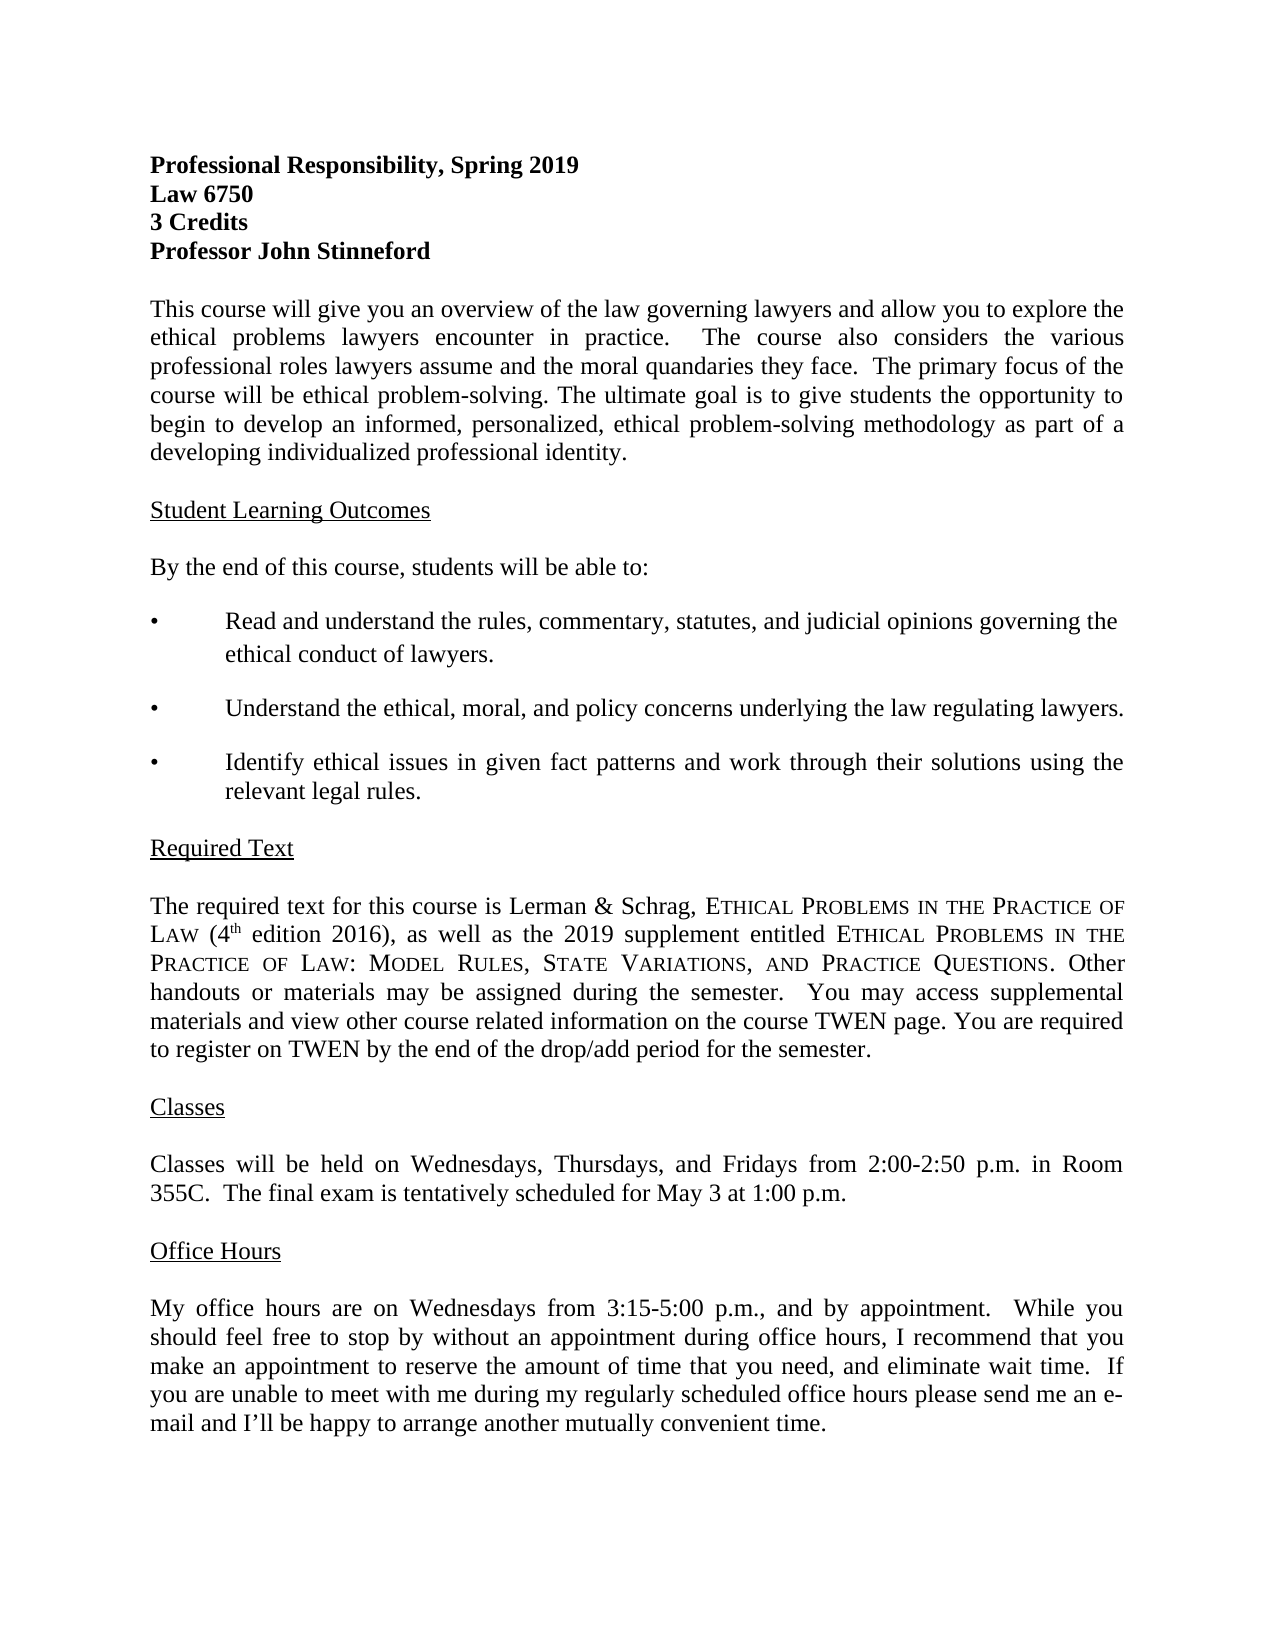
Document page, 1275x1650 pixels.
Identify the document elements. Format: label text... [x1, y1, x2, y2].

text Required Text [150, 833, 1125, 862]
text Office Hours [150, 1236, 1125, 1264]
text • Read and understand the rules, commentary, statutes, and judicial opinions governing the ethical conduct of lawyers. [150, 606, 1125, 668]
text Classes [150, 1092, 1125, 1121]
text • Identify ethical issues in given fact patterns and work through their solutions using the relevant legal rules. [150, 747, 1125, 804]
text The required text for this course is Lerman & Schrag, Ethical Problems in the Practice of Law (4th edition 2016), as well as the 2019 supplement entitled Ethical Problems in the Practice of Law: Model Rules, State Variations, and Practice Questions. Other handouts or materials may be assigned during the semester. You may access supplemental materials and view other course related information on the course TWEN page. You are required to register on TWEN by the end of the drop/add period for the semester. [150, 891, 1125, 1063]
text Law 6750 [150, 179, 1125, 207]
text Professional Responsibility, Spring 2019 [150, 150, 1125, 179]
text • Understand the ethical, moral, and policy concerns underlying the law regulating lawyers. [150, 693, 1125, 722]
text My office hours are on Wednesdays from 3:15-5:00 p.m., and by appointment. While you should feel free to stop by without an appointment during office hours, I recommend that you make an appointment to reserve the amount of time that you need, and eliminate wait time. If you are unable to meet with me during my regularly scheduled office hours please send me an e-mail and I’ll be happy to arrange another mutually convenient time. [150, 1293, 1125, 1437]
text Professor John Stinneford [150, 236, 1125, 265]
text 3 Credits [150, 207, 1125, 236]
text By the end of this course, students will be able to: [150, 552, 1125, 581]
text Student Learning Outcomes [150, 495, 1125, 524]
text This course will give you an overview of the law governing lawyers and allow you to explore the ethical problems lawyers encounter in practice. The course also considers the various professional roles lawyers assume and the moral quandaries they face. The primary focus of the course will be ethical problem-solving. The ultimate goal is to give students the opportunity to begin to develop an informed, personalized, ethical problem-solving methodology as part of a developing individualized professional identity. [150, 294, 1125, 466]
text Classes will be held on Wednesdays, Thursdays, and Fridays from 2:00-2:50 p.m. in Room 355C. The final exam is tentatively scheduled for May 3 at 1:00 p.m. [150, 1149, 1125, 1207]
